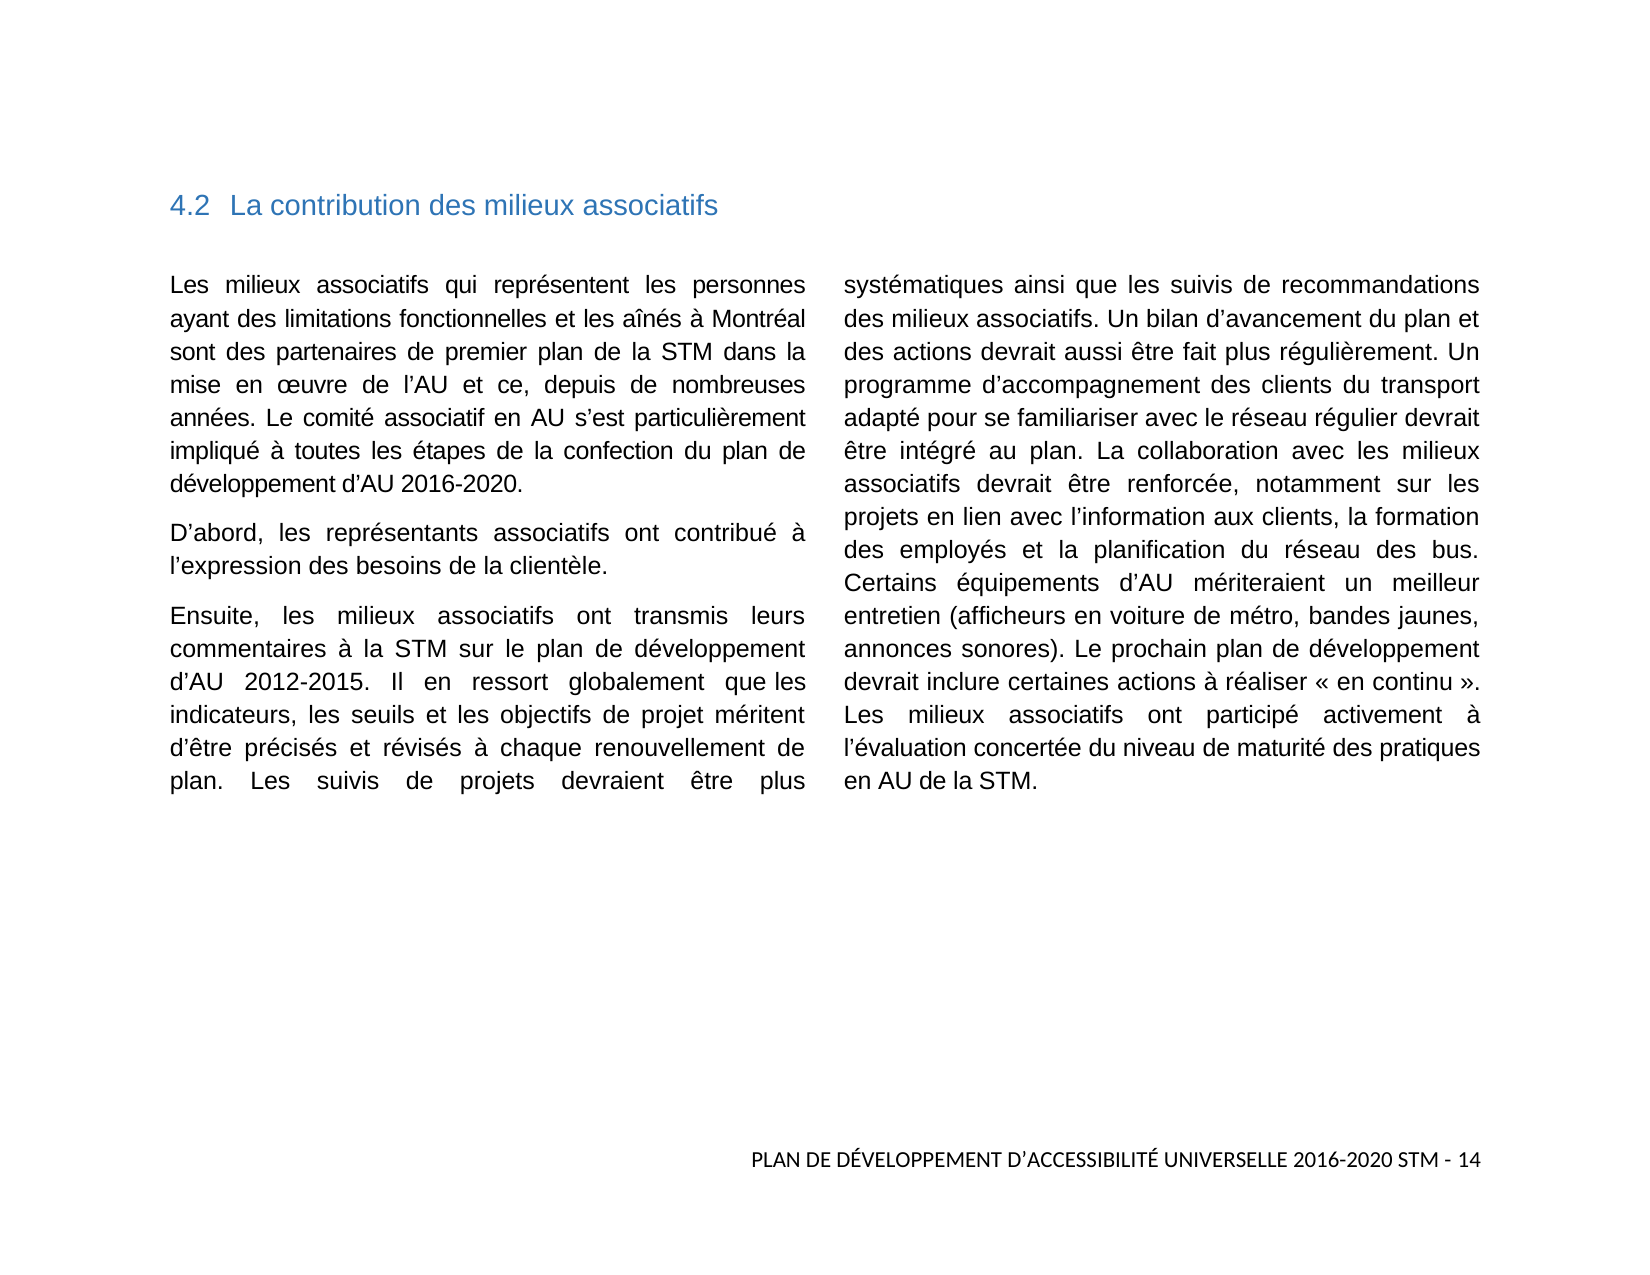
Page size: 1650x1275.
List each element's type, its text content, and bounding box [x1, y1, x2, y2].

text Ensuite, les milieux associatifs ont transmis leurs commentaires à la STM sur le plan de développement d’AU 2012-2015. Il en ressort globalement que les indicateurs, les seuils et les objectifs de projet méritent d’être précisés et révisés à chaque renouvellement de plan. Les suivis de projets devraient être plus systématiques ainsi que les suivis de recommandations des milieux associatifs. Un bilan d’avancement du plan et des actions devrait aussi être fait plus régulièrement. Un programme d’accompagnement des clients du transport adapté pour se familiariser avec le réseau régulier devrait être intégré au plan. La collaboration avec les milieux associatifs devrait être renforcée, notamment sur les projets en lien avec l’information aux clients, la formation des employés et la planification du réseau des bus. Certains équipements d’AU mériteraient un meilleur entretien (afficheurs en voiture de métro, bandes jaunes, annonces sonores). Le prochain plan de développement devrait inclure certaines actions à réaliser « en continu ». Les milieux associatifs ont participé activement à l’évaluation concertée du niveau de maturité des pratiques en AU de la STM. [844, 271, 1481, 794]
text Les milieux associatifs qui représentent les personnes ayant des limitations fonctionnelles et les aînés à Montréal sont des partenaires de premier plan de la STM dans la mise en œuvre de l’AU et ce, depuis de nombreuses années. Le comité associatif en AU s’est particulièrement impliqué à toutes les étapes de la confection du plan de développement d’AU 2016-2020. [169, 271, 806, 497]
text D’abord, les représentants associatifs ont contribué à l’expression des besoins de la clientèle. [169, 518, 806, 580]
subtitle La contribution des milieux associatifs [169, 187, 1481, 221]
text Ensuite, les milieux associatifs ont transmis leurs commentaires à la STM sur le plan de développement d’AU 2012-2015. Il en ressort globalement que les indicateurs, les seuils et les objectifs de projet méritent d’être précisés et révisés à chaque renouvellement de plan. Les suivis de projets devraient être plus systématiques ainsi que les suivis de recommandations des milieux associatifs. Un bilan d’avancement du plan et des actions devrait aussi être fait plus régulièrement. Un programme d’accompagnement des clients du transport adapté pour se familiariser avec le réseau régulier devrait être intégré au plan. La collaboration avec les milieux associatifs devrait être renforcée, notamment sur les projets en lien avec l’information aux clients, la formation des employés et la planification du réseau des bus. Certains équipements d’AU mériteraient un meilleur entretien (afficheurs en voiture de métro, bandes jaunes, annonces sonores). Le prochain plan de développement devrait inclure certaines actions à réaliser « en continu ». Les milieux associatifs ont participé activement à l’évaluation concertée du niveau de maturité des pratiques en AU de la STM. [169, 601, 806, 795]
